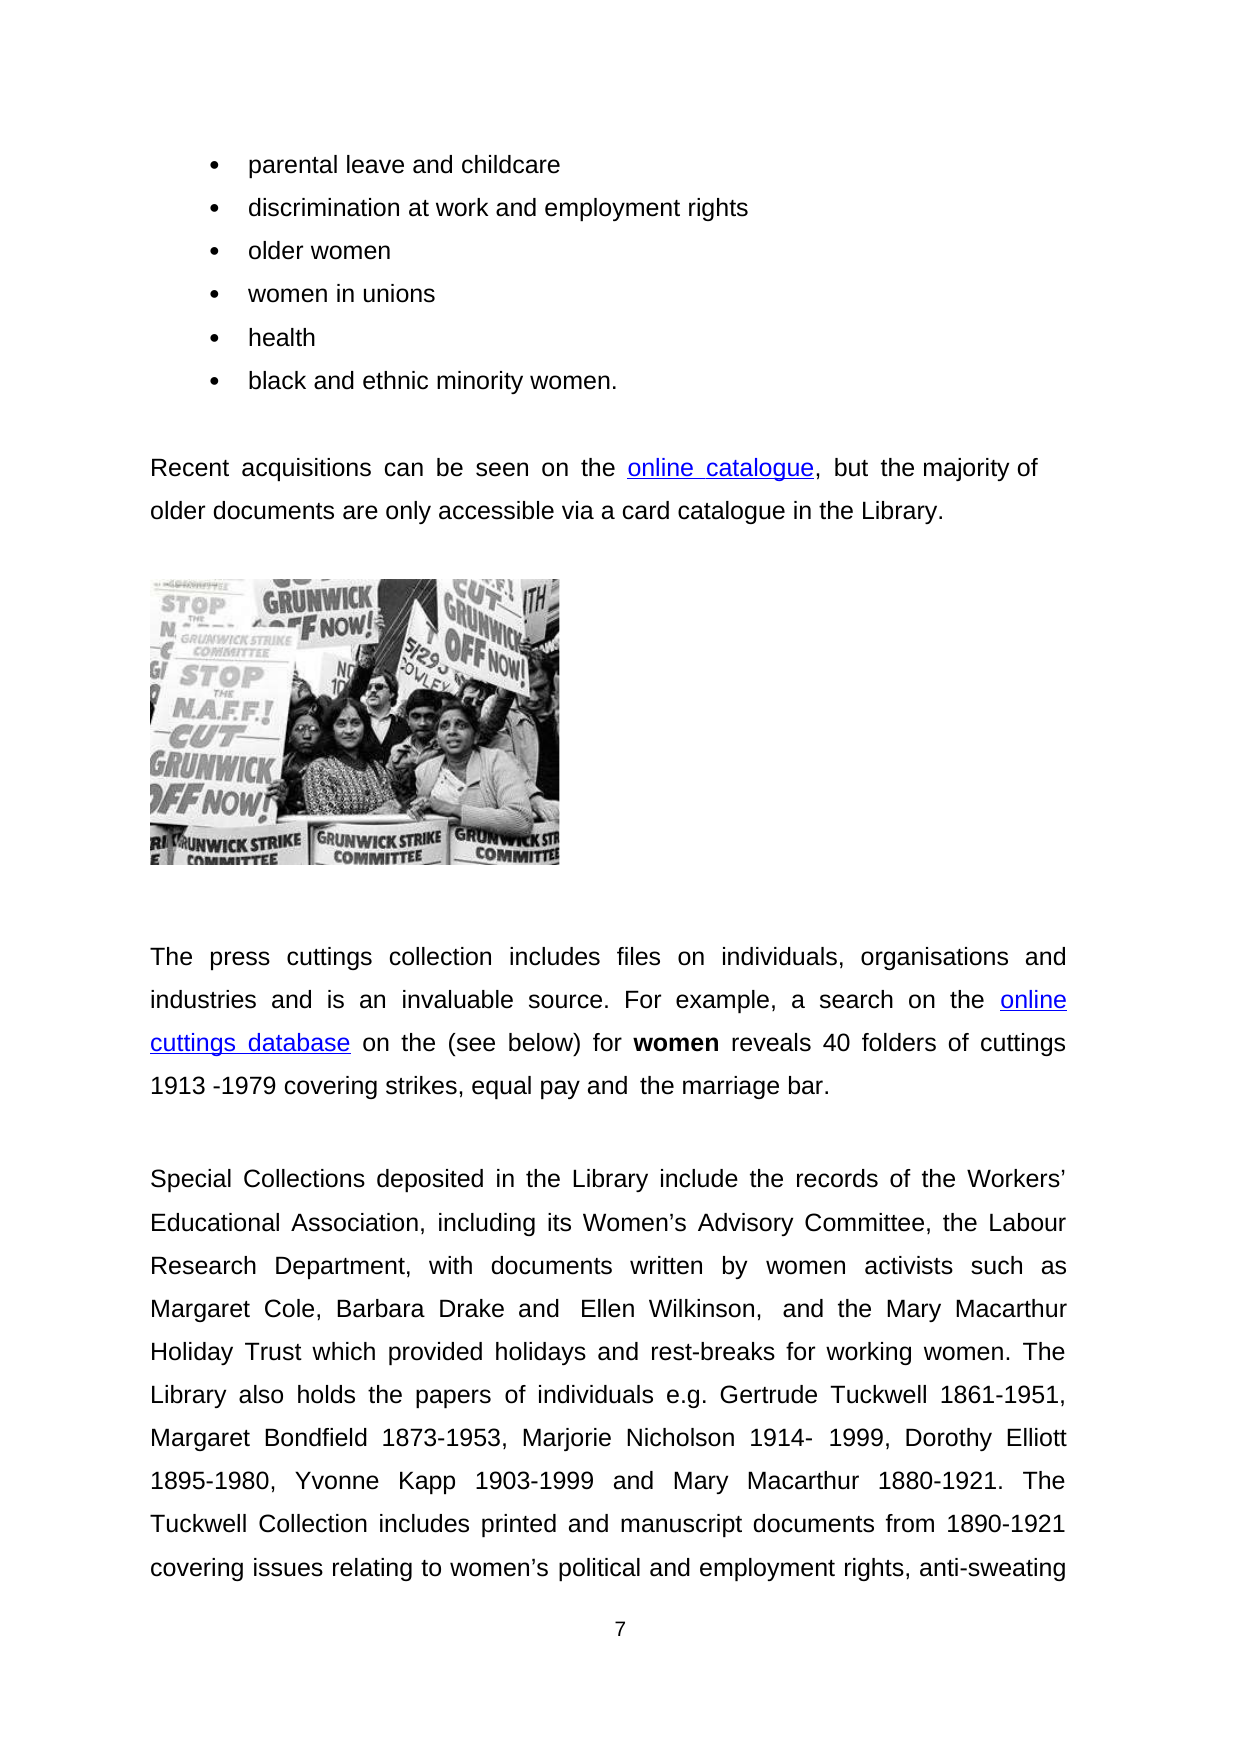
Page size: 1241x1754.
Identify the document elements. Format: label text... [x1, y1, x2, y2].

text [150, 1164, 1067, 1581]
picture [150, 579, 560, 865]
text The press cuttings collection includes files on individuals, organisations and industries and is an invaluable source. For example, a search on the online cuttings database on the (see below) for women reveals 40 folders of cuttings 1913 -1979 covering strikes, equal pay and the marriage bar. [150, 942, 1067, 1100]
list parental leave and childcare [210, 150, 1090, 179]
list discrimination at work and employment rights [210, 193, 1090, 222]
list older women [210, 236, 1090, 265]
list women in unions [210, 279, 1090, 308]
list black and ethnic minority women. [210, 366, 1090, 394]
list health [210, 322, 1090, 351]
text Recent acquisitions can be seen on the online catalogue, but the majority of older documents are only accessible via a card catalogue in the Library. [150, 453, 1090, 525]
